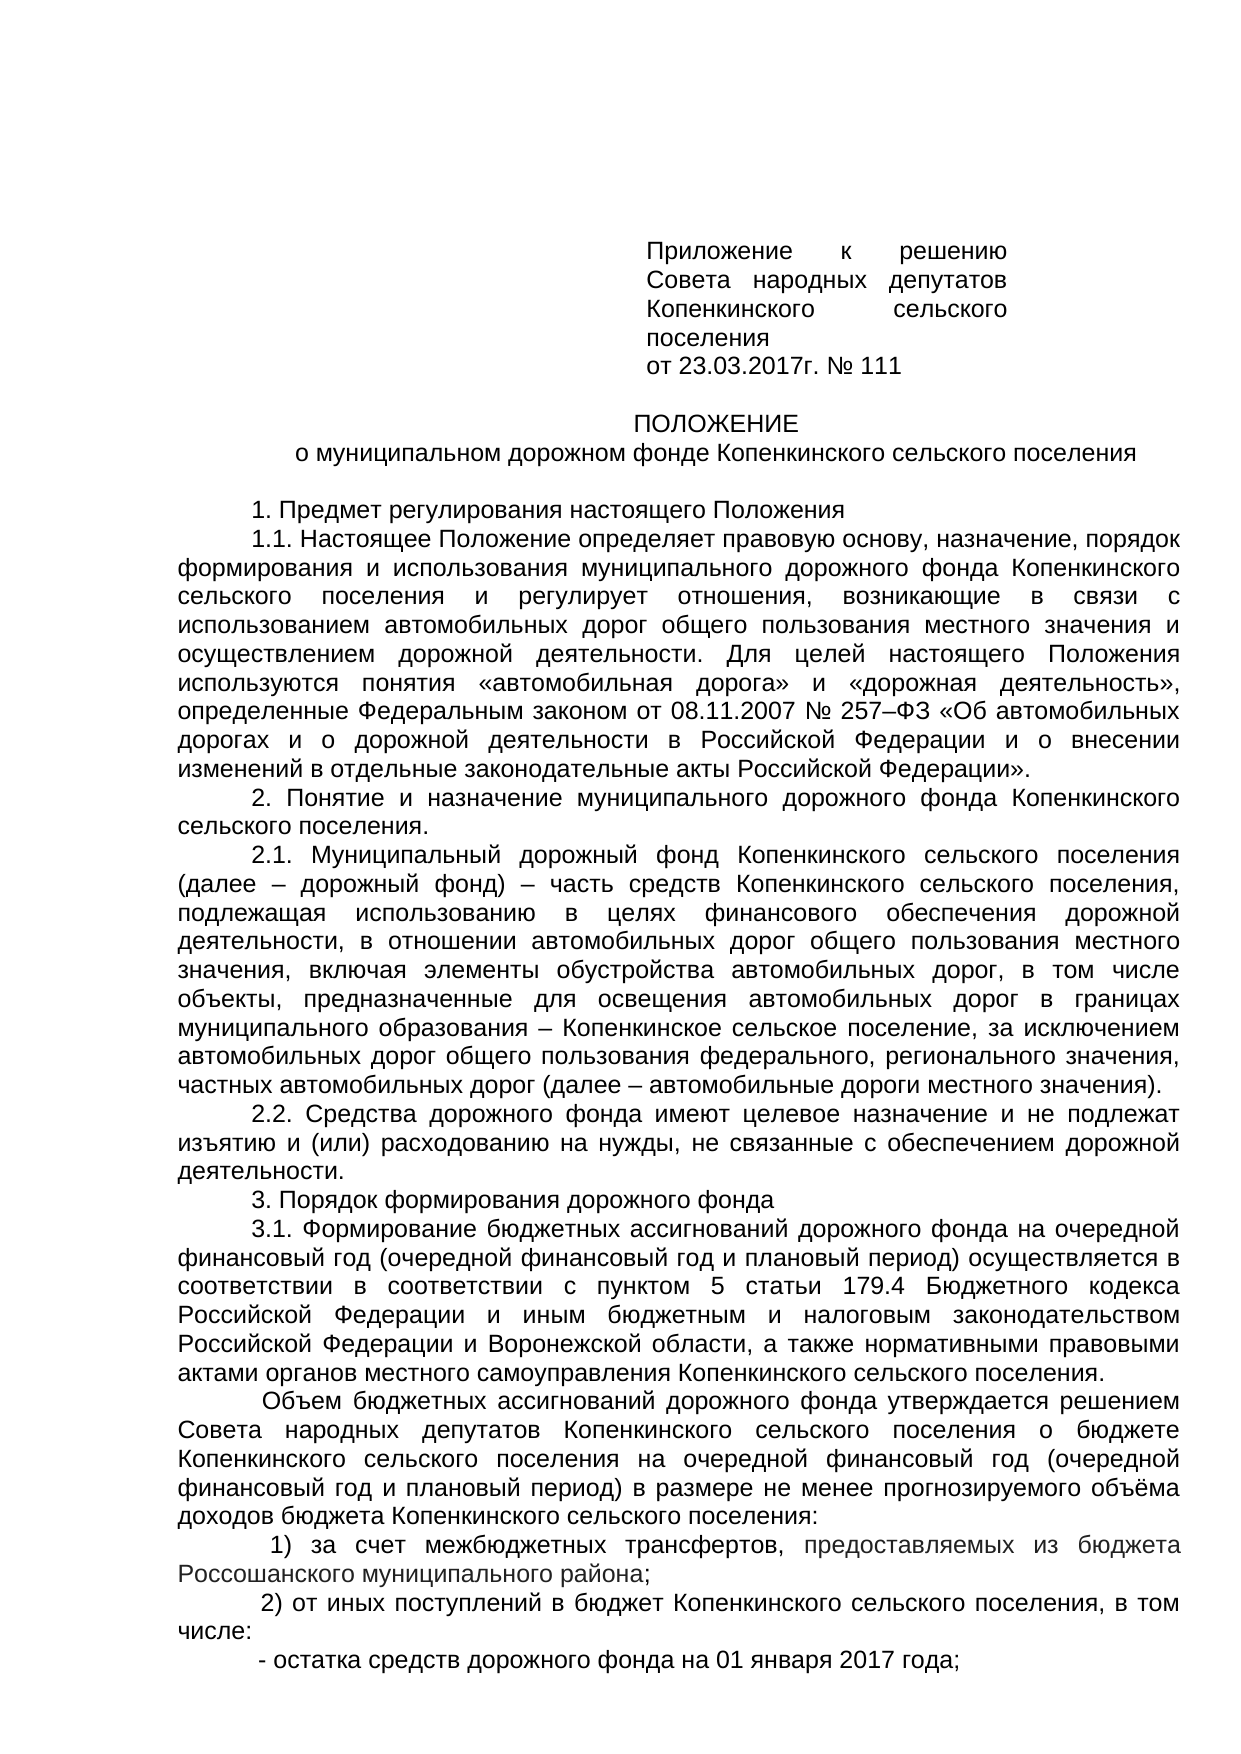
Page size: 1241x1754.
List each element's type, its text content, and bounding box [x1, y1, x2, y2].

text 2. Понятие и назначение муниципального дорожного фонда Копенкинского сельского поселения. [177, 782, 1181, 840]
text 1.1. Настоящее Положение определяет правовую основу, назначение, порядок формирования и использования муниципального дорожного фонда Копенкинского сельского поселения и регулирует отношения, возникающие в связи с использованием автомобильных дорог общего пользования местного значения и осуществлением дорожной деятельности. Для целей настоящего Положения используются понятия «автомобильная дорога» и «дорожная деятельность», определенные Федеральным законом от 08.11.2007 № 257–ФЗ «Об автомобильных дорогах и о дорожной деятельности в Российской Федерации и о внесении изменений в отдельные законодательные акты Российской Федерации». [177, 524, 1181, 782]
text 1) за счет межбюджетных трансфертов, предоставляемых из бюджета Россошанского муниципального района; [177, 1530, 1181, 1587]
text 3. Порядок формирования дорожного фонда [177, 1185, 1181, 1214]
text - остатка средств дорожного фонда на 01 января 2017 года; [177, 1645, 1181, 1674]
text 1. Предмет регулирования настоящего Положения [177, 495, 1181, 524]
text 3.1. Формирование бюджетных ассигнований дорожного фонда на очередной финансовый год (очередной финансовый год и плановый период) осуществляется в соответствии в соответствии с пунктом 5 статьи 179.4 Бюджетного кодекса Российской Федерации и иным бюджетным и налоговым законодательством Российской Федерации и Воронежской области, а также нормативными правовыми актами органов местного самоуправления Копенкинского сельского поселения. [177, 1214, 1181, 1386]
text Объем бюджетных ассигнований дорожного фонда утверждается решением Совета народных депутатов Копенкинского сельского поселения о бюджете Копенкинского сельского поселения на очередной финансовый год (очередной финансовый год и плановый период) в размере не менее прогнозируемого объёма доходов бюджета Копенкинского сельского поселения: [177, 1386, 1181, 1530]
text 2.1. Муниципальный дорожный фонд Копенкинского сельского поселения (далее – дорожный фонд) – часть средств Копенкинского сельского поселения, подлежащая использованию в целях финансового обеспечения дорожной деятельности, в отношении автомобильных дорог общего пользования местного значения, включая элементы обустройства автомобильных дорог, в том числе объекты, предназначенные для освещения автомобильных дорог в границах муниципального образования – Копенкинское сельское поселение, за исключением автомобильных дорог общего пользования федерального, регионального значения, частных автомобильных дорог (далее – автомобильные дороги местного значения). [177, 840, 1181, 1099]
table_header Приложение к решению Совета народных депутатов Копенкинского сельского поселения от 23.03.2017г. № 111 [635, 236, 1019, 380]
text 2) от иных поступлений в бюджет Копенкинского сельского поселения, в том числе: [177, 1587, 1181, 1645]
text о муниципальном дорожном фонде Копенкинского сельского поселения [177, 437, 1181, 466]
text 2.2. Средства дорожного фонда имеют целевое назначение и не подлежат изъятию и (или) расходованию на нужды, не связанные с обеспечением дорожной деятельности. [177, 1099, 1181, 1185]
text ПОЛОЖЕНИЕ [177, 409, 1181, 437]
